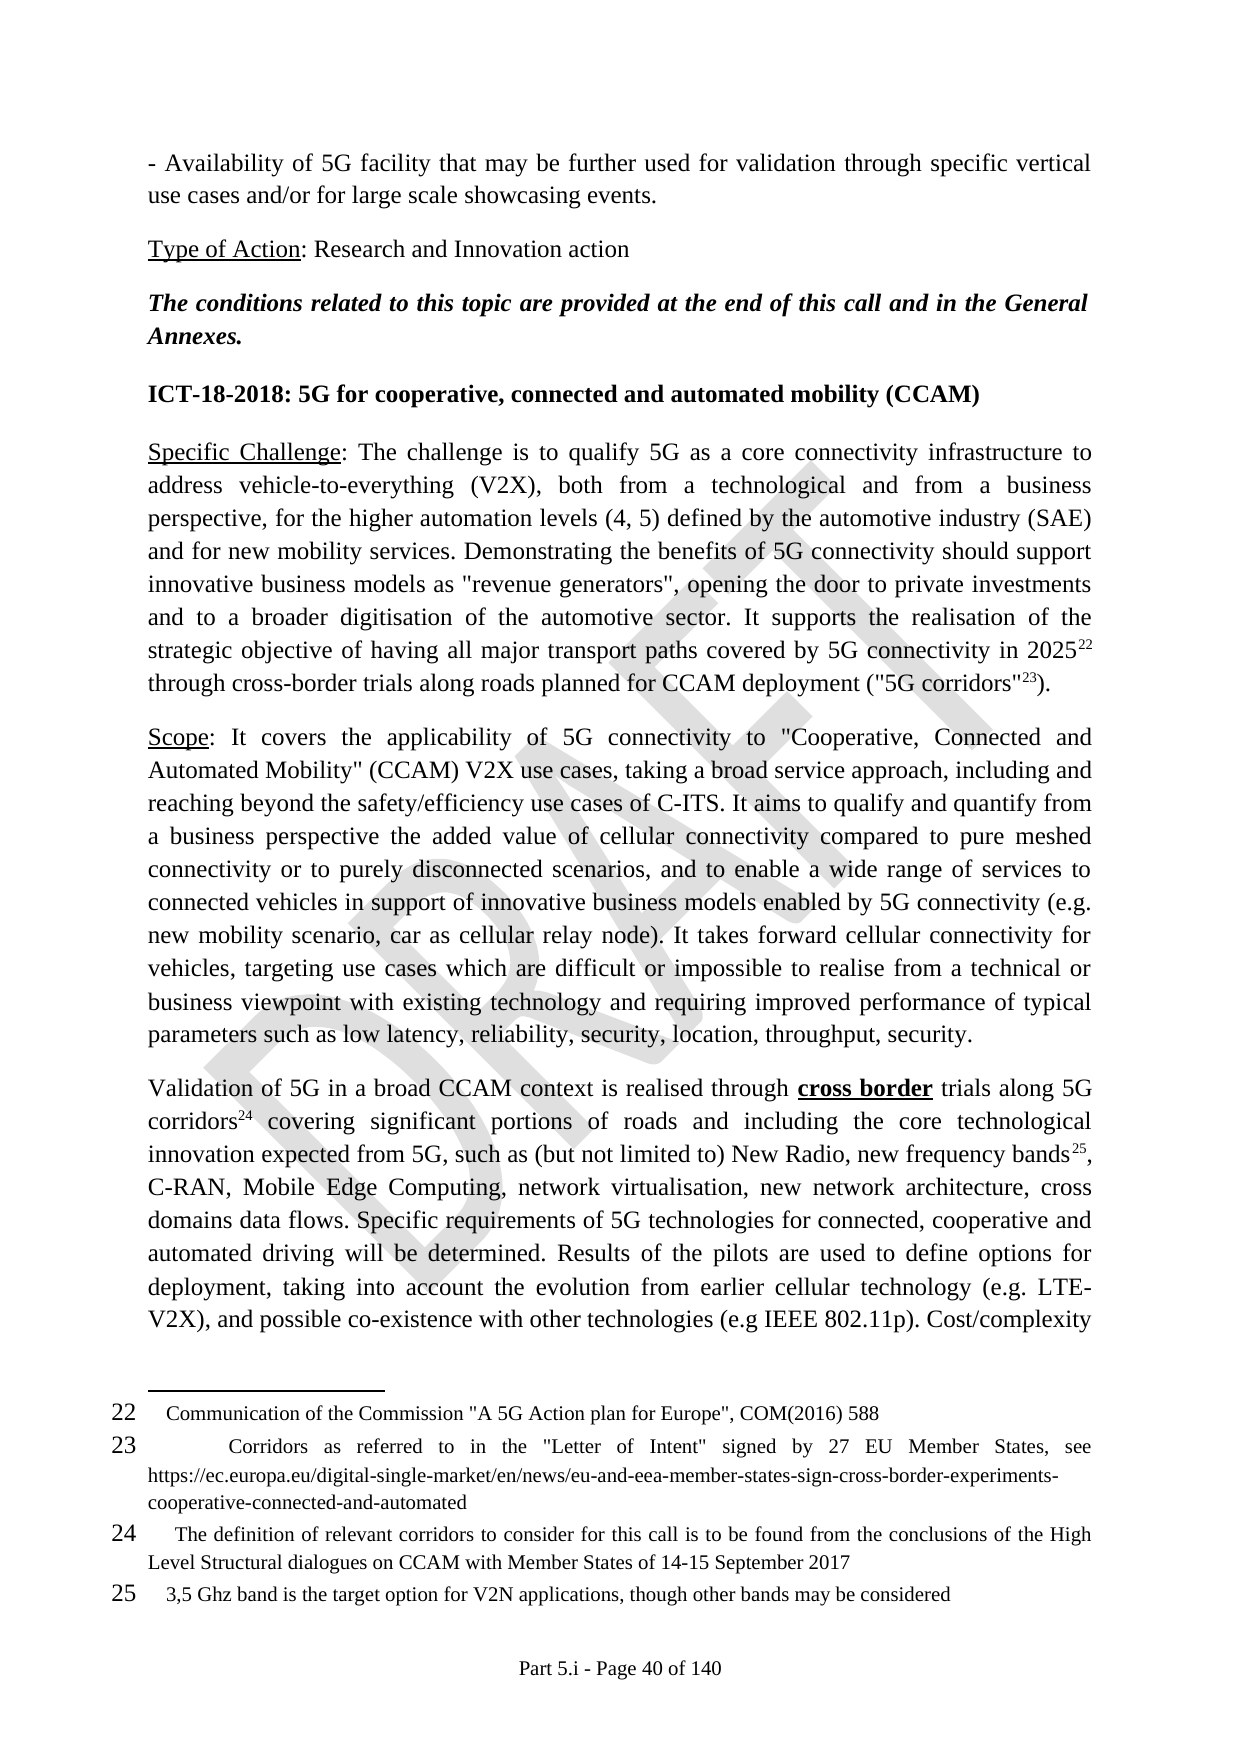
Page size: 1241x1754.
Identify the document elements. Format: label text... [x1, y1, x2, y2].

text The conditions related to this topic are provided at the end of this call and in the General Annexes. [148, 288, 1093, 350]
text Scope: It covers the applicability of 5G connectivity to "Cooperative, Connected and Automated Mobility" (CCAM) V2X use cases, taking a broad service approach, including and reaching beyond the safety/efficiency use cases of C-ITS. It aims to qualify and quantify from a business perspective the added value of cellular connectivity compared to pure meshed connectivity or to purely disconnected scenarios, and to enable a wide range of services to connected vehicles in support of innovative business models enabled by 5G connectivity (e.g. new mobility scenario, car as cellular relay node). It takes forward cellular connectivity for vehicles, targeting use cases which are difficult or impossible to realise from a technical or business viewpoint with existing technology and requiring improved performance of typical parameters such as low latency, reliability, security, location, throughput, security. [148, 722, 1093, 1048]
subtitle ICT-18-2018: 5G for cooperative, connected and automated mobility (CCAM) [148, 379, 1093, 408]
text Specific Challenge: The challenge is to qualify 5G as a core connectivity infrastructure to address vehicle-to-everything (V2X), both from a technological and from a business perspective, for the higher automation levels (4, 5) defined by the automotive industry (SAE) and for new mobility services. Demonstrating the benefits of 5G connectivity should support innovative business models as "revenue generators", opening the door to private investments and to a broader digitisation of the automotive sector. It supports the realisation of the strategic objective of having all major transport paths covered by 5G connectivity in 2025 through cross-border trials along roads planned for CCAM deployment ("5G corridors"). [148, 437, 1093, 697]
text Type of Action: Research and Innovation action [148, 234, 1093, 263]
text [148, 1073, 1093, 1333]
text - Availability of 5G facility that may be further used for validation through specific vertical use cases and/or for large scale showcasing events. [148, 148, 1093, 209]
